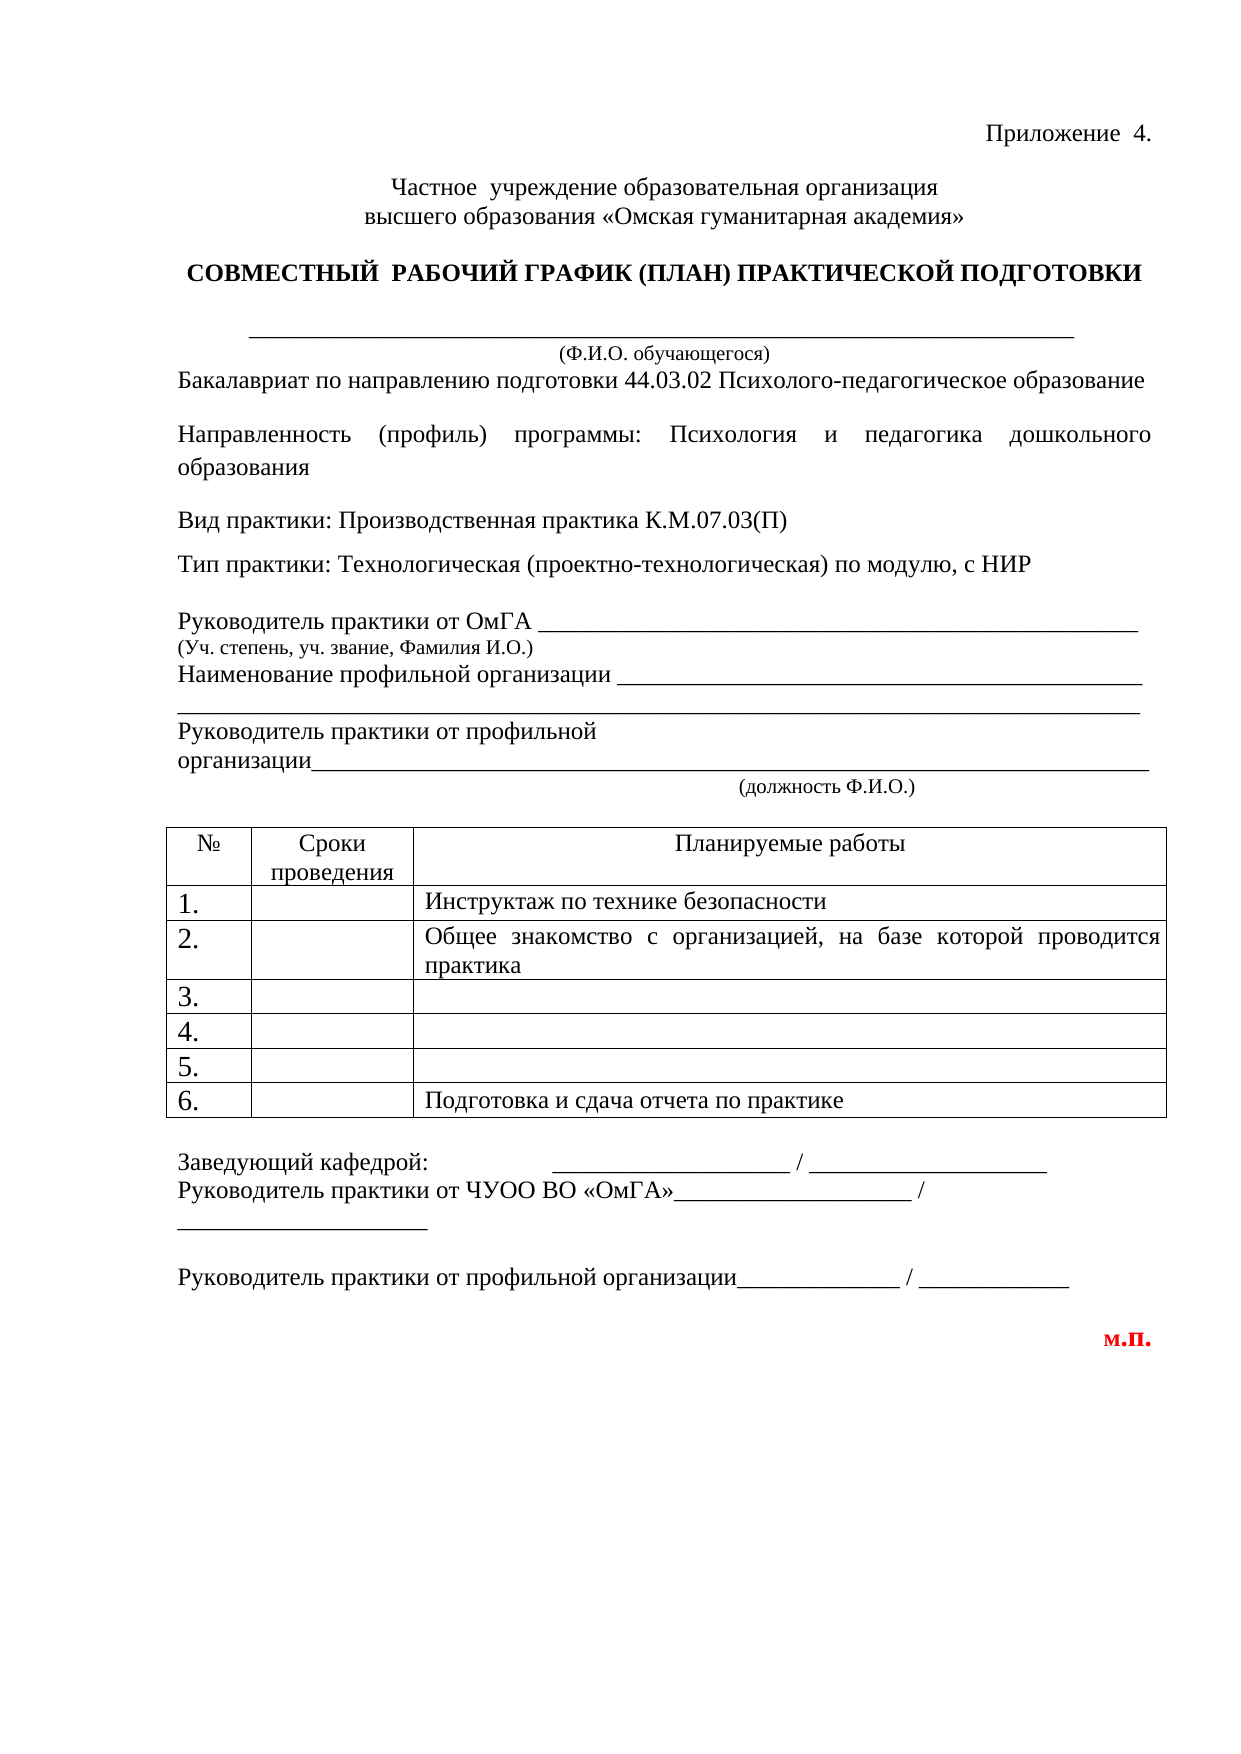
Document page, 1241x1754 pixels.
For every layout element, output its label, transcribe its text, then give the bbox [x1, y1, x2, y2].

text Тип практики: Технологическая (проектно-технологическая) по модулю, с НИР [177, 549, 1152, 577]
text Направленность (профиль) программы: Психология и педагогика дошкольного образования [177, 419, 1152, 480]
text СОВМЕСТНЫЙ РАБОЧИЙ ГРАФИК (ПЛАН) ПРАКТИЧЕСКОЙ ПОДГОТОВКИ [177, 258, 1152, 287]
table_cell Подготовка и сдача отчета по практике [414, 1083, 1166, 1117]
table_cell Общее знакомство с организацией, на базе которой проводится практика [414, 921, 1166, 978]
table_cell [167, 886, 251, 920]
table_cell [414, 980, 1166, 1013]
text Руководитель практики от профильной организации_____________ / ____________ [177, 1262, 1152, 1290]
table_cell [252, 1049, 413, 1082]
table_cell [252, 921, 413, 978]
table_cell [167, 980, 251, 1013]
text Заведующий кафедрой: ___________________ / ___________________ [177, 1147, 1152, 1175]
text __________________________________________________________________ (Ф.И.О. обучающегося) [177, 312, 1152, 365]
table_cell [252, 980, 413, 1013]
text Вид практики: Производственная практика К.М.07.03(П) [177, 506, 1152, 534]
table_cell [252, 1014, 413, 1048]
text (должность Ф.И.О.) [502, 774, 1152, 798]
table_cell Инструктаж по технике безопасности [414, 886, 1166, 920]
table_header Планируемые работы [414, 828, 1166, 885]
table_cell [414, 1049, 1166, 1082]
text Частное учреждение образовательная организация [177, 172, 1152, 201]
text Бакалавриат по направлению подготовки 44.03.02 Психолого-педагогическое образование [177, 365, 1152, 393]
text высшего образования «Омская гуманитарная академия» [177, 201, 1152, 229]
table_header Сроки проведения [252, 828, 413, 885]
text Наименование профильной организации __________________________________________ [177, 659, 1152, 688]
table_cell [252, 1083, 413, 1117]
text Руководитель практики от ЧУОО ВО «ОмГА»___________________ / ____________________ [177, 1175, 1152, 1233]
text м.п. [177, 1319, 1152, 1353]
text (Уч. степень, уч. звание, Фамилия И.О.) [177, 635, 1152, 659]
table_cell [167, 1083, 251, 1117]
text Приложение 4. [177, 118, 1152, 147]
table_header № [167, 828, 251, 885]
table_cell [414, 1014, 1166, 1048]
text Руководитель практики от ОмГА ________________________________________________ [177, 606, 1152, 635]
text Руководитель практики от профильной организации___________________________________________________________________ [177, 716, 1152, 774]
table_cell [167, 921, 251, 978]
table_cell [167, 1049, 251, 1082]
table_cell [252, 886, 413, 920]
text _____________________________________________________________________________ [177, 688, 1152, 716]
table_cell [167, 1014, 251, 1048]
